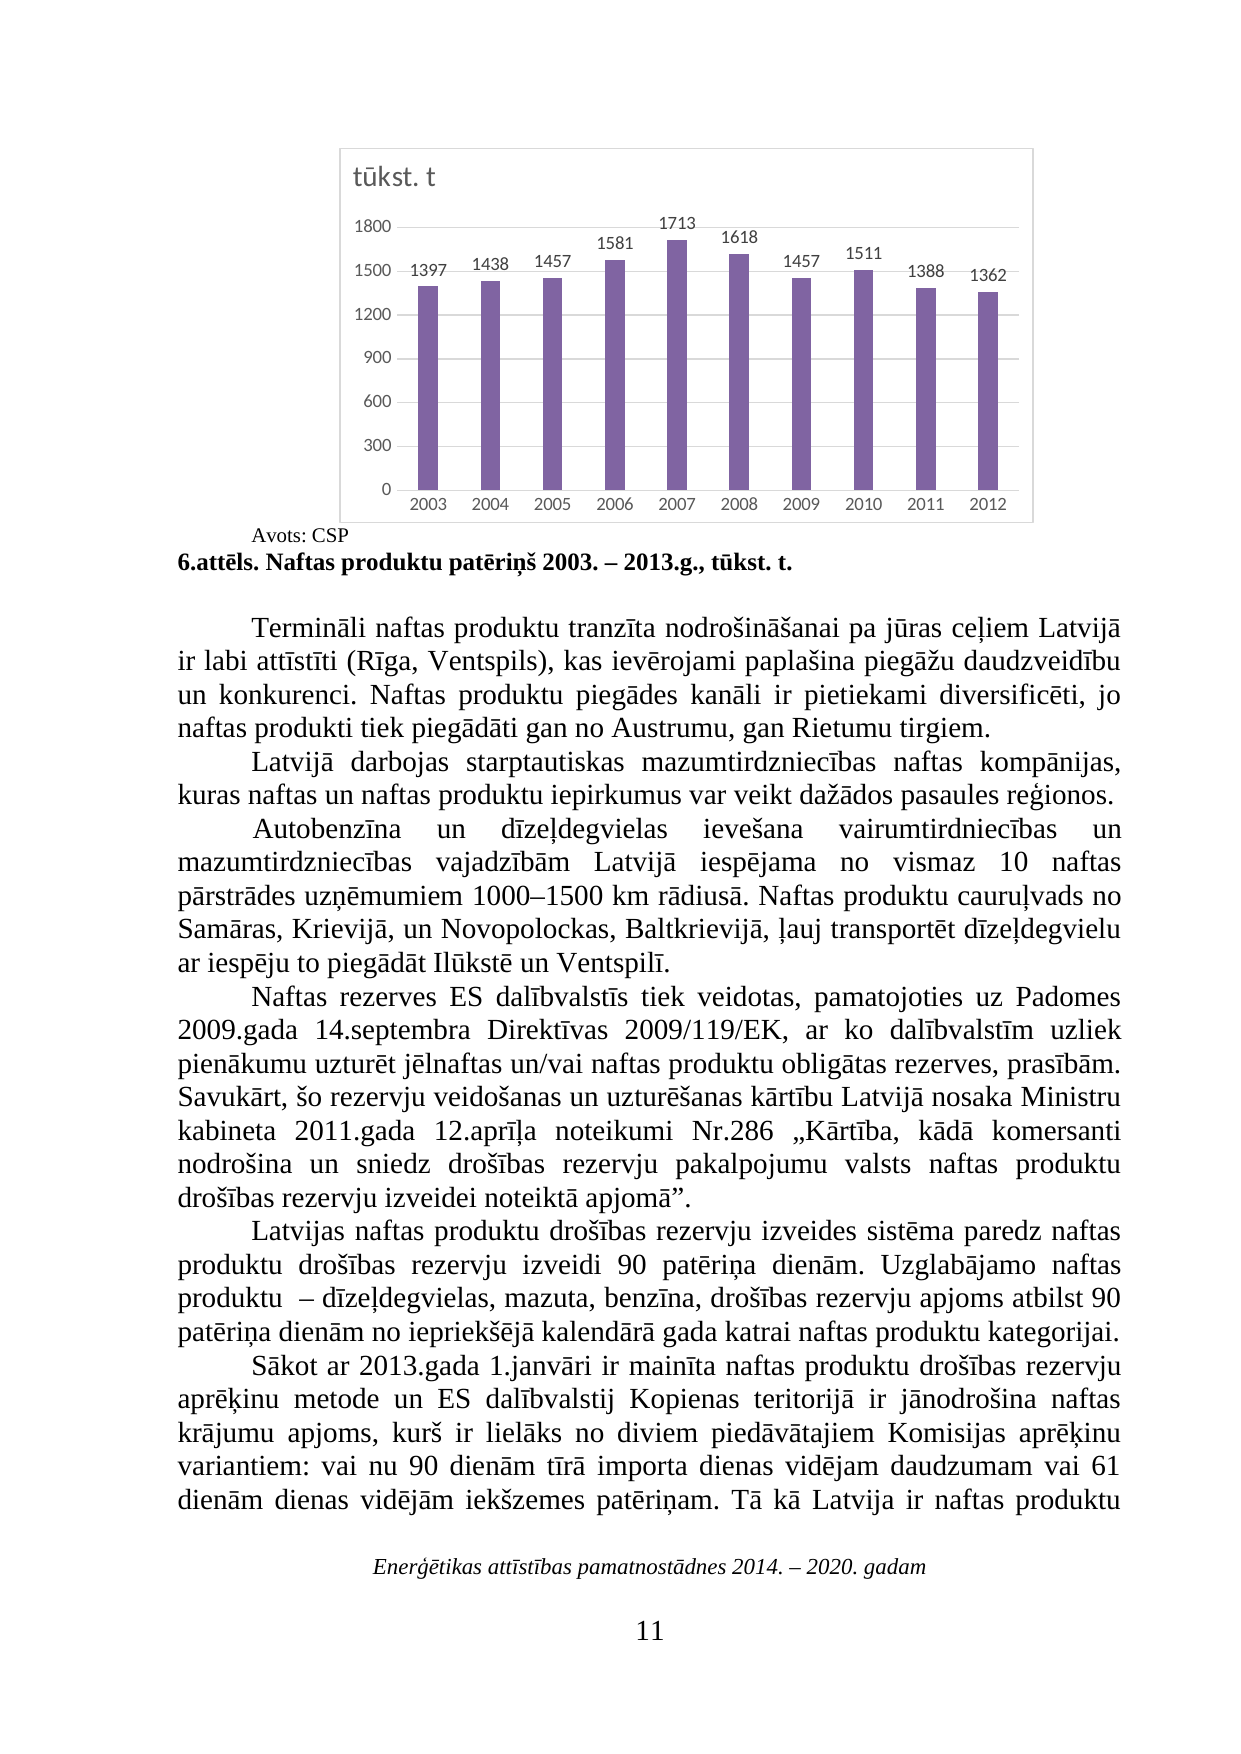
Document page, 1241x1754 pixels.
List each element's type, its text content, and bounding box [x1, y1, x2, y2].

text Avots: CSP [177, 523, 1122, 547]
text Latvijas naftas produktu drošības rezervju izveides sistēma paredz naftas produktu drošības rezervju izveidi 90 patēriņa dienām. Uzglabājamo naftas produktu – dīzeļdegvielas, mazuta, benzīna, drošības rezervju apjoms atbilst 90 patēriņa dienām no iepriekšējā kalendārā gada katrai naftas produktu kategorijai. [177, 1213, 1122, 1348]
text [177, 1348, 1122, 1515]
text Termināli naftas produktu tranzīta nodrošināšanai pa jūras ceļiem Latvijā ir labi attīstīti (Rīga, Ventspils), kas ievērojami paplašina piegāžu daudzveidību un konkurenci. Naftas produktu piegādes kanāli ir pietiekami diversificēti, jo naftas produkti tiek piegādāti gan no Austrumu, gan Rietumu tirgiem. [177, 610, 1122, 744]
text Naftas rezerves ES dalībvalstīs tiek veidotas, pamatojoties uz Padomes 2009.gada 14.septembra Direktīvas 2009/119/EK, ar ko dalībvalstīm uzliek pienākumu uzturēt jēlnaftas un/vai naftas produktu obligātas rezerves, prasībām. Savukārt, šo rezervju veidošanas un uzturēšanas kārtību Latvijā nosaka Ministru kabineta 2011.gada 12.aprīļa noteikumi Nr.286 „Kārtība, kādā komersanti nodrošina un sniedz drošības rezervju pakalpojumu valsts naftas produktu drošības rezervju izveidei noteiktā apjomā”. [177, 979, 1122, 1213]
text Autobenzīna un dīzeļdegvielas ievešana vairumtirdniecības un mazumtirdzniecības vajadzībām Latvijā iespējama no vismaz 10 naftas pārstrādes uzņēmumiem 1000–1500 km rādiusā. Naftas produktu cauruļvads no Samāras, Krievijā, un Novopolockas, Baltkrievijā, ļauj transportēt dīzeļdegvielu ar iespēju to piegādāt Ilūkstē un Ventspilī. [177, 811, 1122, 979]
text Latvijā darbojas starptautiskas mazumtirdzniecības naftas kompānijas, kuras naftas un naftas produktu iepirkumus var veikt dažādos pasaules reģionos. [177, 744, 1122, 811]
text 6.attēls. Naftas produktu patēriņš 2003. – 2013.g., tūkst. t. [177, 547, 1122, 576]
